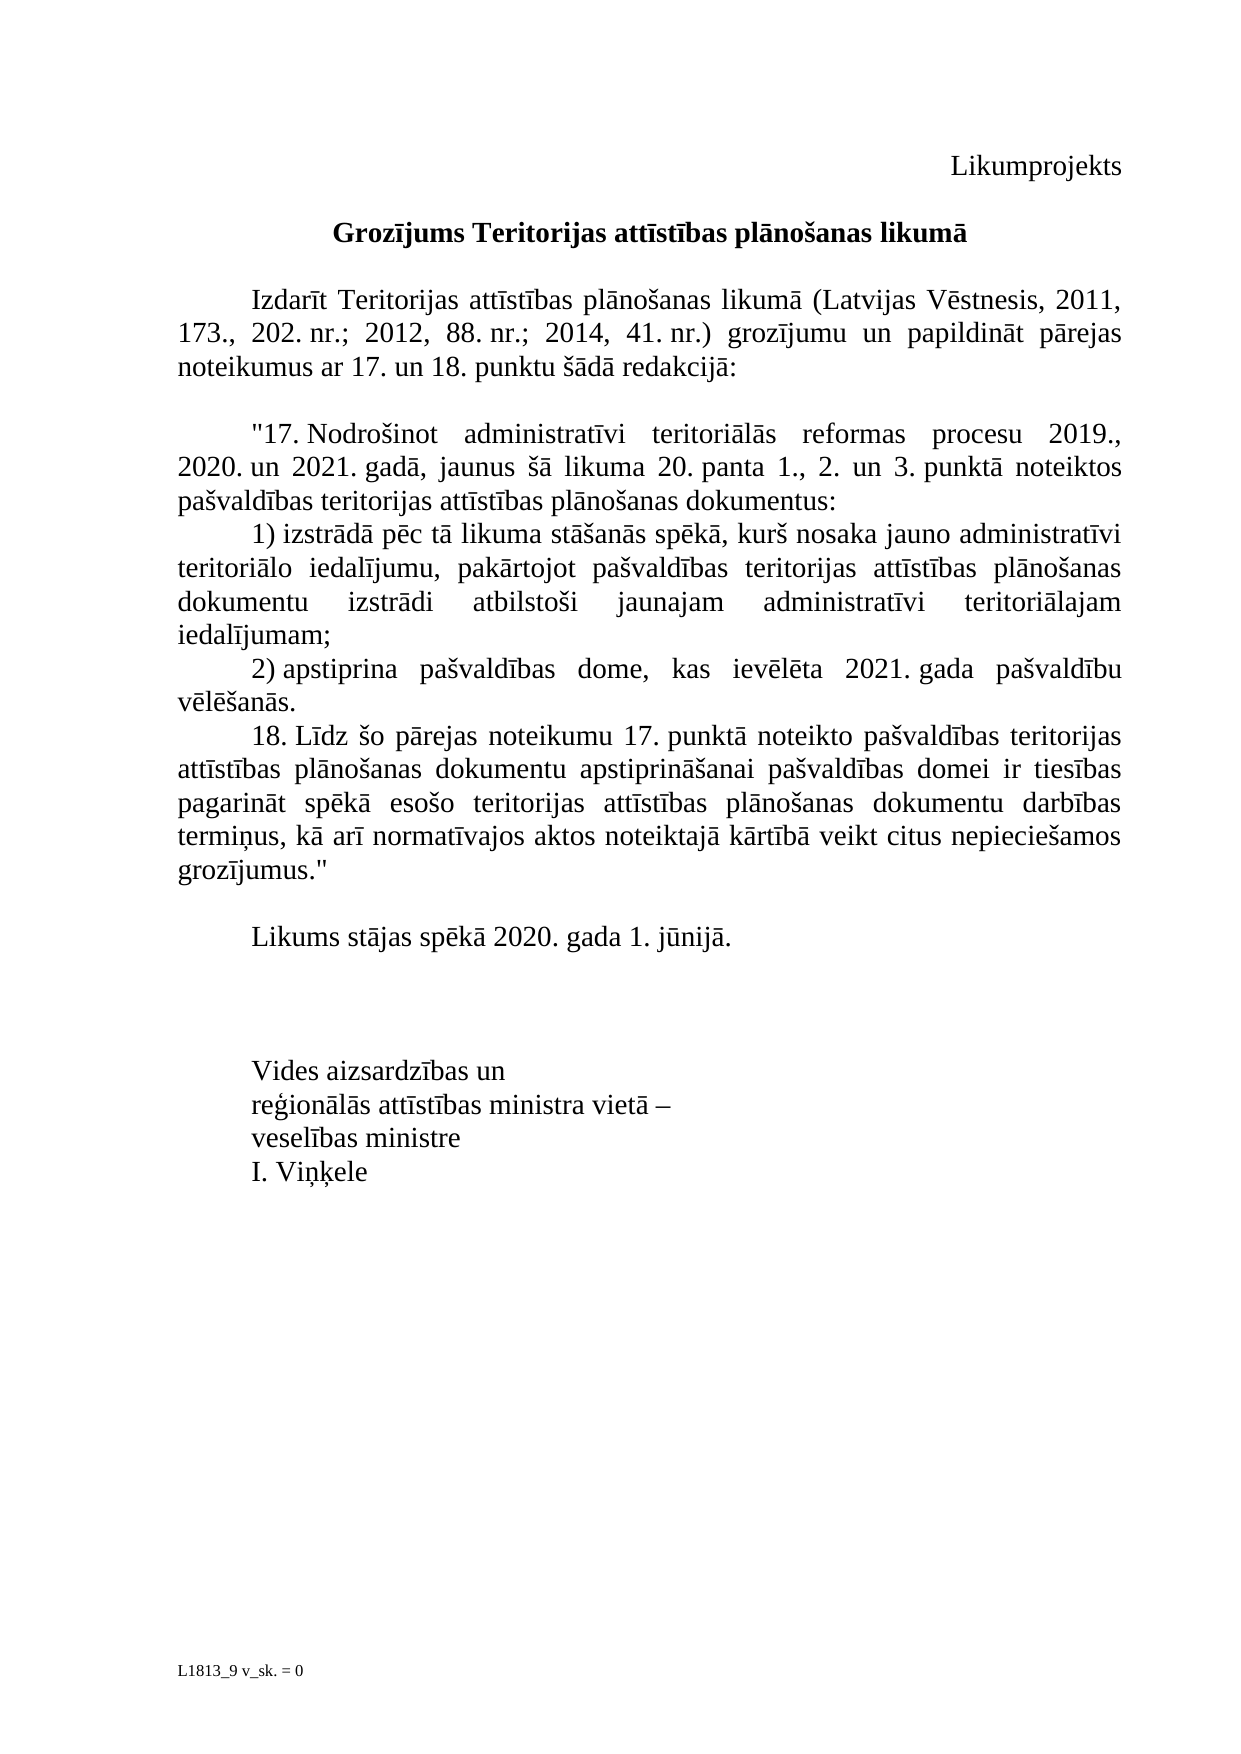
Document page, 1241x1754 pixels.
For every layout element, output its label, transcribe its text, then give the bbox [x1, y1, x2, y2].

text Grozījums Teritorijas attīstības plānošanas likumā [177, 215, 1122, 248]
text "17. Nodrošinot administratīvi teritoriālās reformas procesu 2019., 2020. un 2021. gadā, jaunus šā likuma 20. panta 1., 2. un 3. punktā noteiktos pašvaldības teritorijas attīstības plānošanas dokumentus: [177, 416, 1122, 517]
text 18. Līdz šo pārejas noteikumu 17. punktā noteikto pašvaldības teritorijas attīstības plānošanas dokumentu apstiprināšanai pašvaldības domei ir tiesības pagarināt spēkā esošo teritorijas attīstības plānošanas dokumentu darbības termiņus, kā arī normatīvajos aktos noteiktajā kārtībā veikt citus nepieciešamos grozījumus." [177, 718, 1122, 886]
text 2) apstiprina pašvaldības dome, kas ievēlēta 2021. gada pašvaldību vēlēšanās. [177, 651, 1122, 718]
text veselības ministre [177, 1120, 1122, 1154]
text I. Viņķele [177, 1154, 1122, 1187]
text reģionālās attīstības ministra vietā – [177, 1087, 1122, 1120]
text Likumprojekts [177, 148, 1122, 181]
text Izdarīt Teritorijas attīstības plānošanas likumā (Latvijas Vēstnesis, 2011, 173., 202. nr.; 2012, 88. nr.; 2014, 41. nr.) grozījumu un papildināt pārejas noteikumus ar 17. un 18. punktu šādā redakcijā: [177, 282, 1122, 382]
text Vides aizsardzības un [177, 1053, 1122, 1087]
text 1) izstrādā pēc tā likuma stāšanās spēkā, kurš nosaka jauno administratīvi teritoriālo iedalījumu, pakārtojot pašvaldības teritorijas attīstības plānošanas dokumentu izstrādi atbilstoši jaunajam administratīvi teritoriālajam iedalījumam; [177, 517, 1122, 651]
text Likums stājas spēkā 2020. gada 1. jūnijā. [177, 919, 1122, 953]
